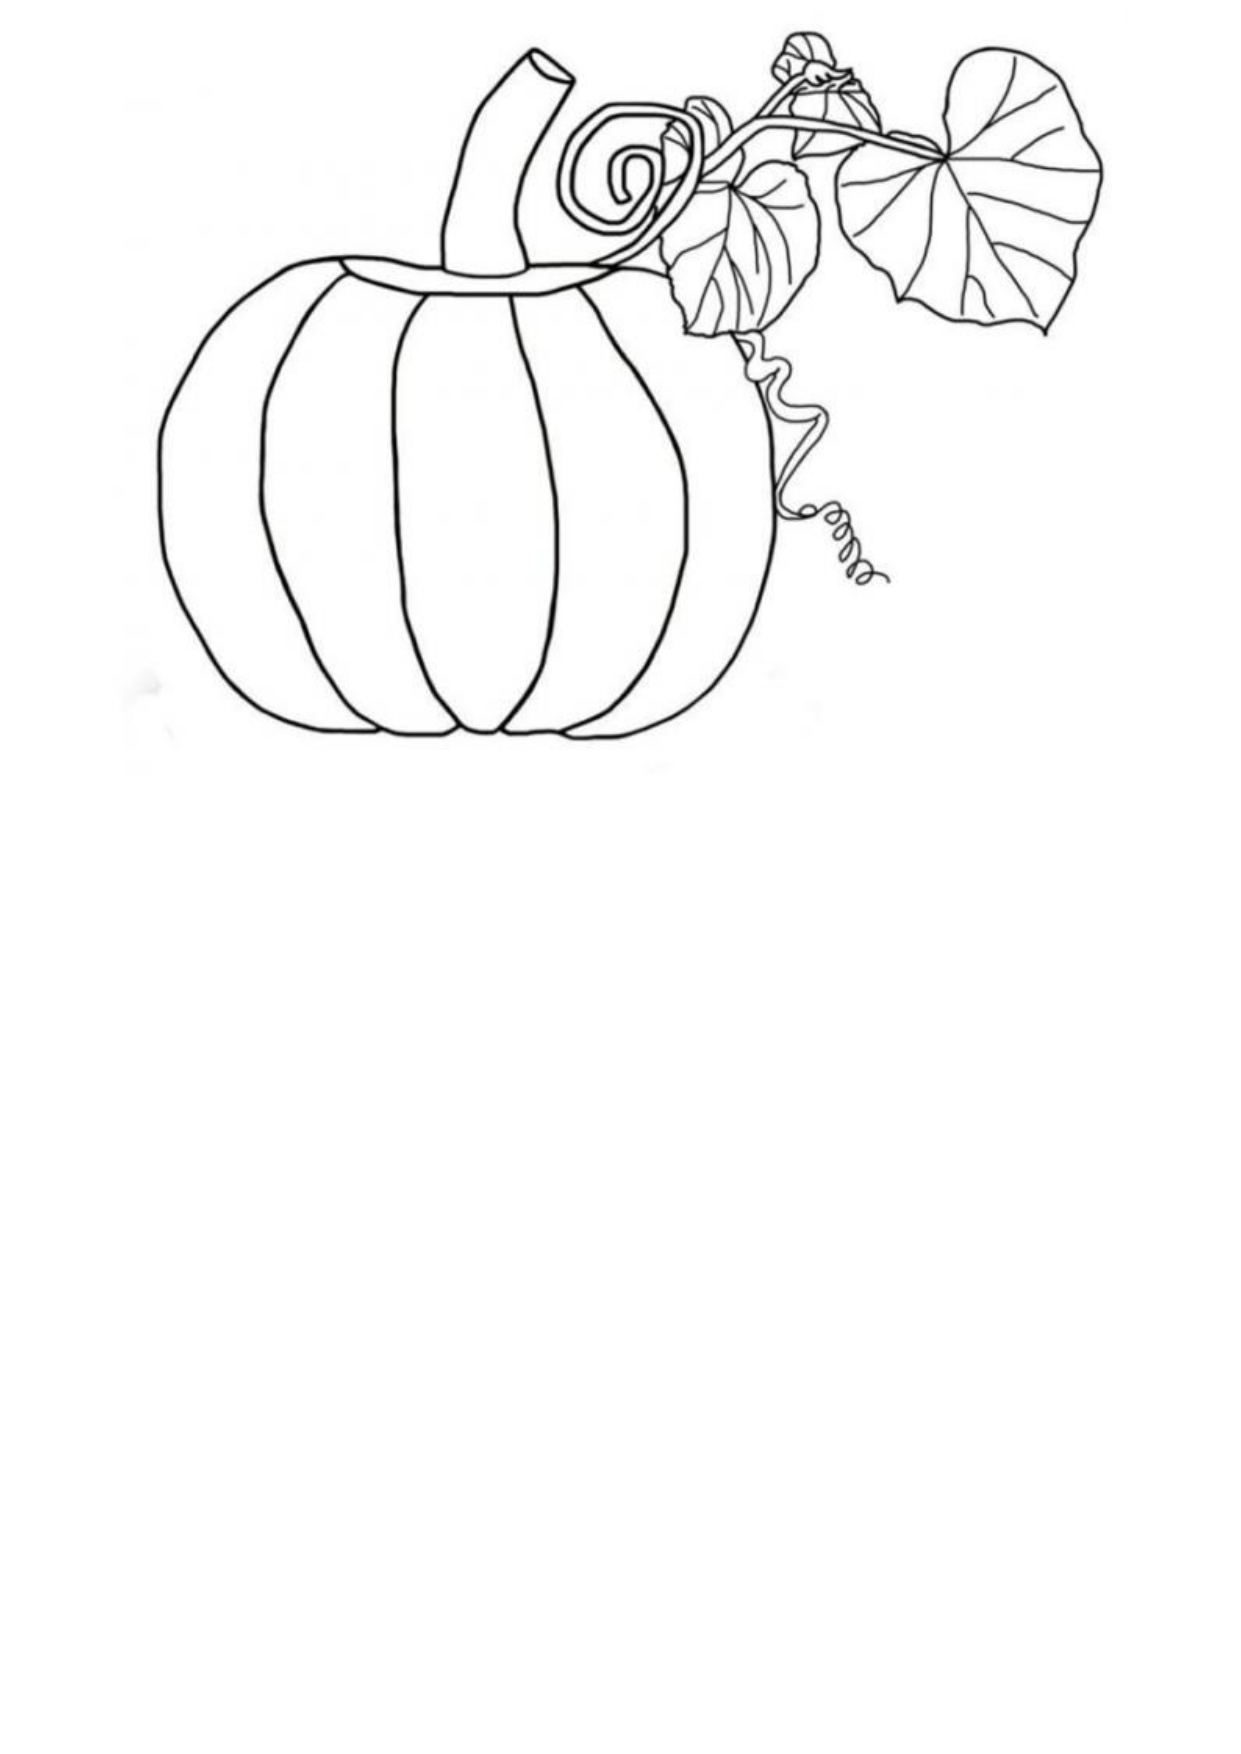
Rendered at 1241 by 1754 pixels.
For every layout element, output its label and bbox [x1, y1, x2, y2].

picture [112, 0, 1128, 775]
